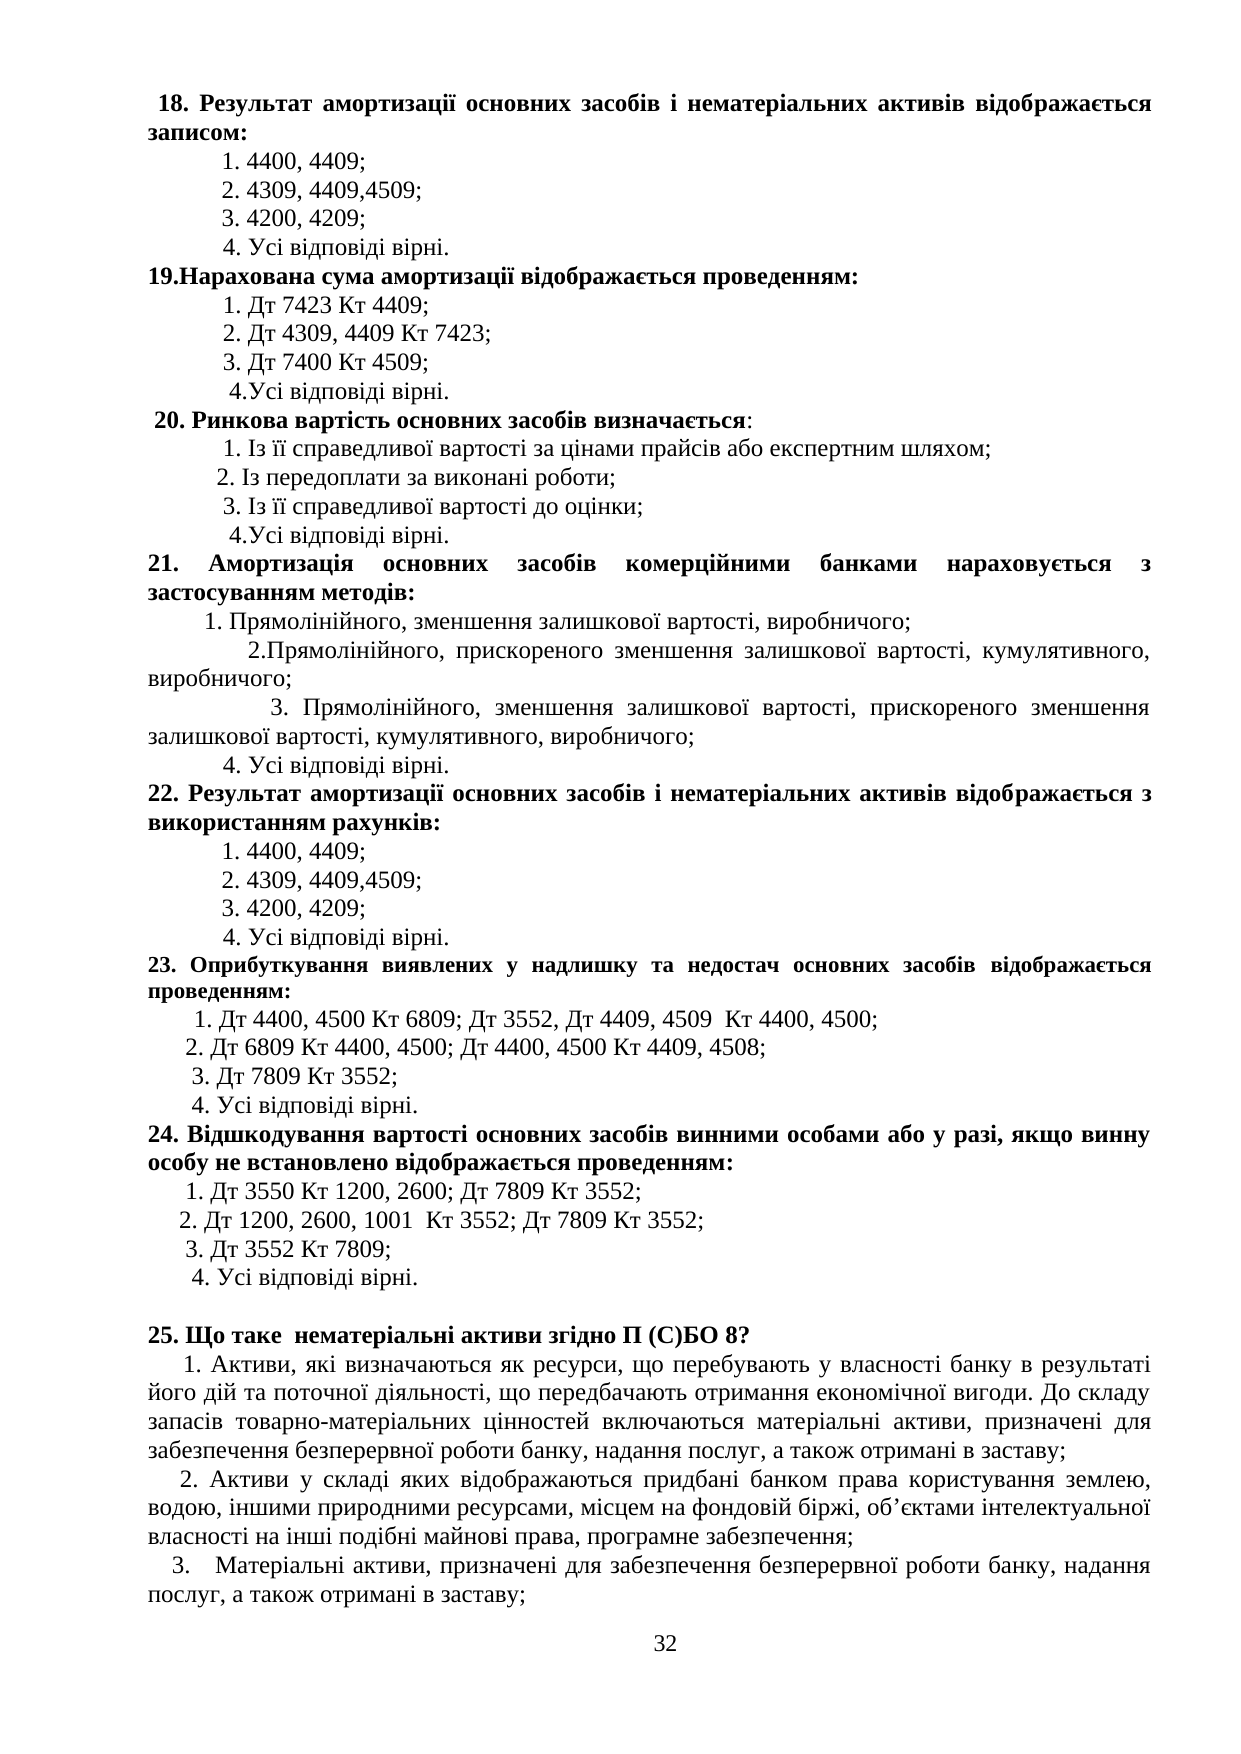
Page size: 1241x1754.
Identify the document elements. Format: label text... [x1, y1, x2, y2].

text 3. Дт 7809 Кт 3552; [148, 1061, 1152, 1090]
text 4. Усі відповіді вірні. [148, 1262, 1152, 1291]
text 2. Дт 6809 Кт 4400, 4500; Дт 4400, 4500 Кт 4409, 4508; [148, 1032, 1152, 1061]
text 2. Дт 4309, 4409 Кт 7423; [223, 318, 1152, 347]
text 1. Прямолінійного, зменшення залишкової вартості, виробничого; [148, 606, 1152, 635]
text 2.Прямолінійного, прискореного зменшення залишкової вартості, кумулятивного, виробничого; [148, 635, 1152, 692]
text 3. Дт 7400 Кт 4509; [223, 347, 1152, 376]
text 1. 4400, 4409; [148, 146, 1152, 175]
text 1. 4400, 4409; [148, 836, 1152, 865]
text 2. 4309, 4409,4509; [148, 175, 1152, 203]
text 4. Усі відповіді вірні. [148, 922, 1152, 951]
text 3. 4200, 4209; [148, 893, 1152, 922]
text 4.Усі відповіді вірні. [148, 520, 1152, 548]
text 4. Усі відповіді вірні. [148, 1090, 1152, 1119]
text 2. 4309, 4409,4509; [148, 865, 1152, 893]
text 23. Оприбуткування виявлених у надлишку та недостач основних засобів відображається проведенням: [148, 951, 1152, 1004]
text 3. Прямолінійного, зменшення залишкової вартості, прискореного зменшення залишкової вартості, кумулятивного, виробничого; [148, 692, 1152, 750]
text 1. Активи, які визначаються як ресурси, що перебувають у власності банку в результаті його дій та поточної діяльності, що передбачають отримання економічної вигоди. До складу запасів товарно-матеріальних цінностей включаються матеріальні активи, призначені для забезпечення безперервної роботи банку, надання послуг, а також отримані в заставу; [148, 1349, 1152, 1464]
text 3. Із її справедливої вартості до оцінки; [148, 491, 1152, 520]
text 1. Дт 7423 Кт 4409; [223, 290, 1152, 318]
text 1. Із її справедливої вартості за цінами прайсів або експертним шляхом; [148, 433, 1152, 462]
text 3. Дт 3552 Кт 7809; [148, 1234, 1152, 1262]
text 18. Результат амортизації основних засобів і нематеріальних активів відображається записом: [148, 88, 1152, 146]
text 21. Амортизація основних засобів комерційними банками нараховується з застосуванням методів: [148, 548, 1152, 606]
text 25. Що таке нематеріальні активи згідно П (С)БО 8? [148, 1320, 1152, 1349]
text 3. Матеріальні активи, призначені для забезпечення безперервної роботи банку, надання послуг, а також отримані в заставу; [148, 1550, 1152, 1607]
text 4.Усі відповіді вірні. [148, 376, 1152, 405]
text 4. Усі відповіді вірні. [148, 232, 1152, 261]
text 2. Із передоплати за виконані роботи; [148, 462, 1152, 491]
text 22. Результат амортизації основних засобів і нематеріальних активів відображається з використанням рахунків: [148, 778, 1152, 836]
text 20. Ринкова вартість основних засобів визначається: [148, 405, 1152, 433]
text 1. Дт 4400, 4500 Кт 6809; Дт 3552, Дт 4409, 4509 Кт 4400, 4500; [148, 1004, 1152, 1032]
text 2. Активи у складі яких відображаються придбані банком права користування землею, водою, іншими природними ресурсами, місцем на фондовій біржі, об’єктами інтелектуальної власності на інші подібні майнові права, програмне забезпечення; [148, 1464, 1152, 1550]
text 3. 4200, 4209; [148, 203, 1152, 232]
text 1. Дт 3550 Кт 1200, 2600; Дт 7809 Кт 3552; [148, 1176, 1152, 1205]
text 19.Нарахована сума амортизації відображається проведенням: [148, 261, 1152, 290]
text 4. Усі відповіді вірні. [148, 750, 1152, 778]
text 24. Відшкодування вартості основних засобів винними особами або у разі, якщо винну особу не встановлено відображається проведенням: [148, 1119, 1152, 1176]
text 2. Дт 1200, 2600, 1001 Кт 3552; Дт 7809 Кт 3552; [148, 1205, 1152, 1234]
